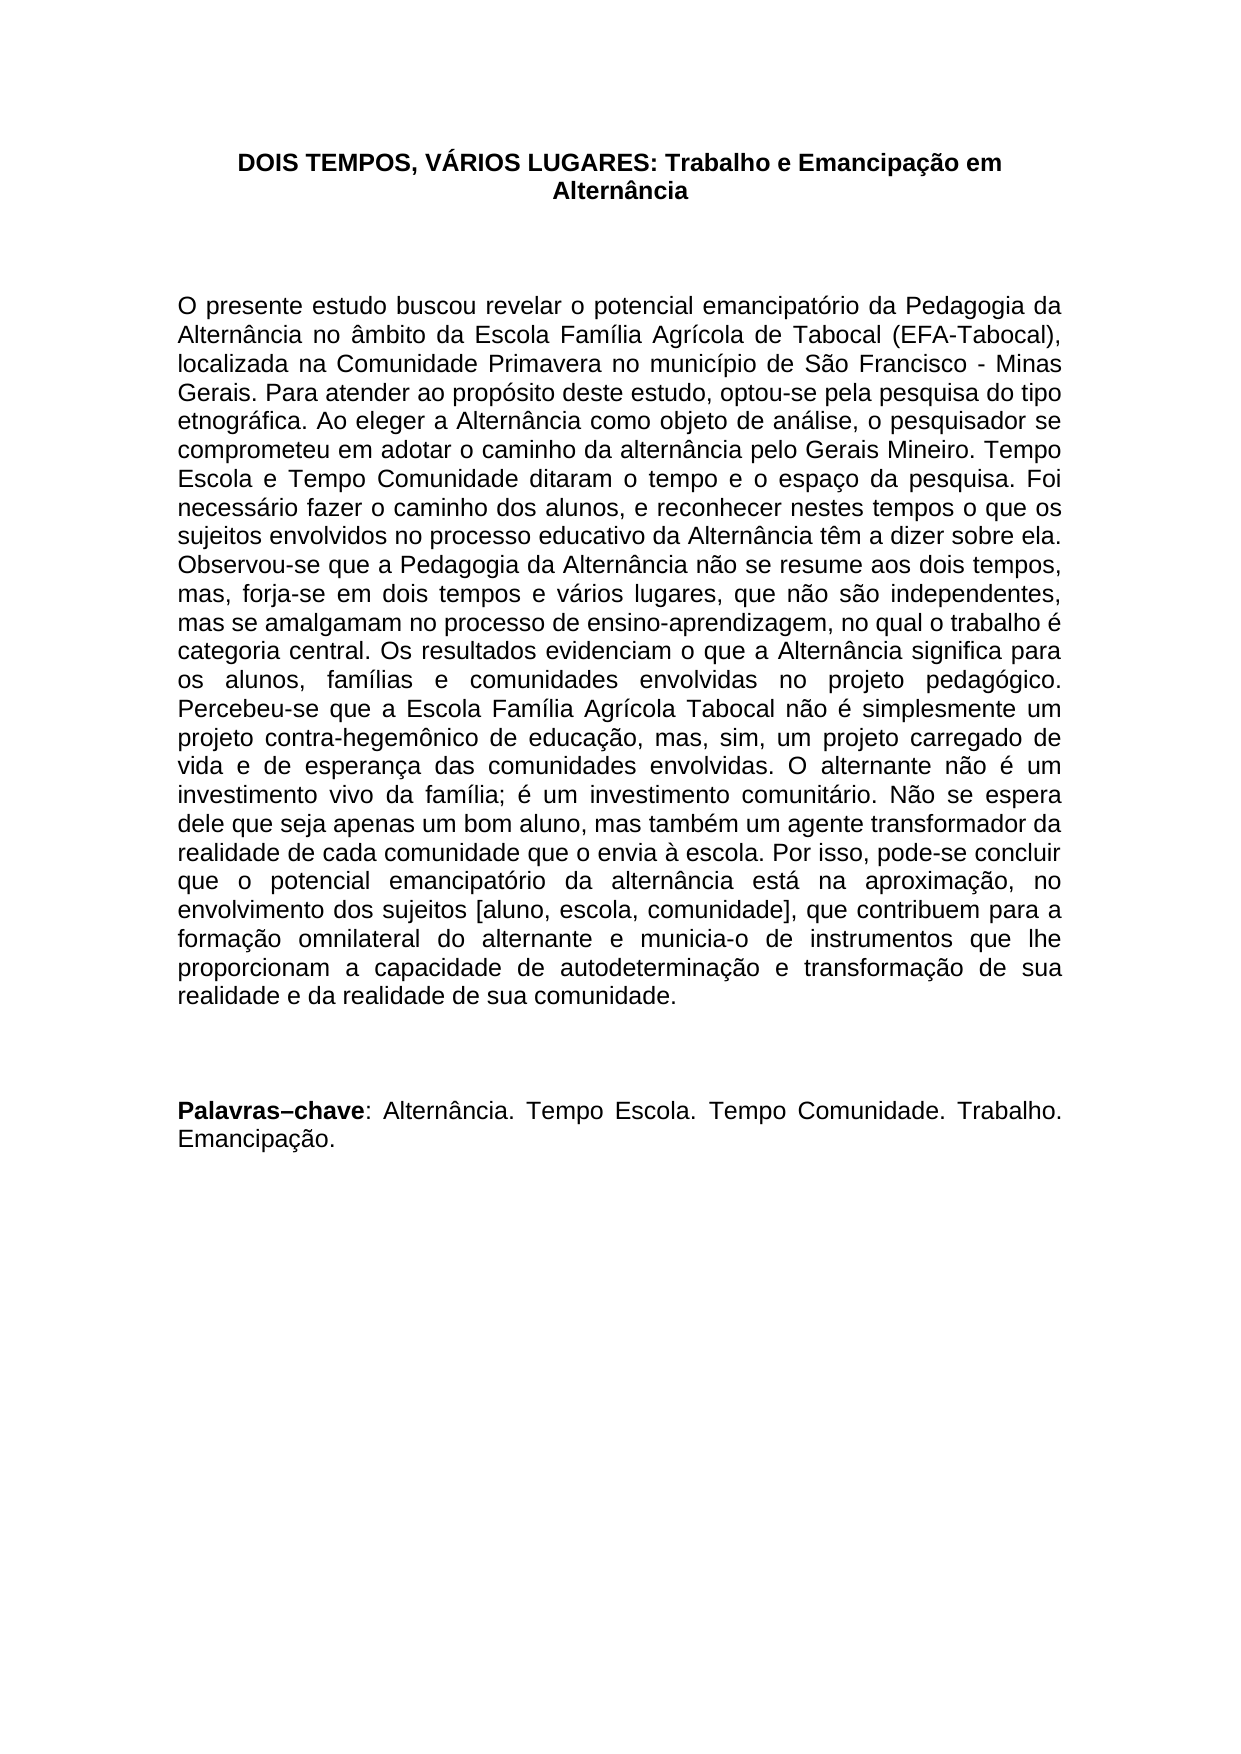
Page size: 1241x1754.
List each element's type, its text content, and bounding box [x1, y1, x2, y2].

text DOIS TEMPOS, VÁRIOS LUGARES: Trabalho e Emancipação em Alternância [177, 148, 1063, 205]
text O presente estudo buscou revelar o potencial emancipatório da Pedagogia da Alternância no âmbito da Escola Família Agrícola de Tabocal (EFA-Tabocal), localizada na Comunidade Primavera no município de São Francisco - Minas Gerais. Para atender ao propósito deste estudo, optou-se pela pesquisa do tipo etnográfica. Ao eleger a Alternância como objeto de análise, o pesquisador se comprometeu em adotar o caminho da alternância pelo Gerais Mineiro. Tempo Escola e Tempo Comunidade ditaram o tempo e o espaço da pesquisa. Foi necessário fazer o caminho dos alunos, e reconhecer nestes tempos o que os sujeitos envolvidos no processo educativo da Alternância têm a dizer sobre ela. Observou-se que a Pedagogia da Alternância não se resume aos dois tempos, mas, forja-se em dois tempos e vários lugares, que não são independentes, mas se amalgamam no processo de ensino-aprendizagem, no qual o trabalho é categoria central. Os resultados evidenciam o que a Alternância significa para os alunos, famílias e comunidades envolvidas no projeto pedagógico. Percebeu-se que a Escola Família Agrícola Tabocal não é simplesmente um projeto contra-hegemônico de educação, mas, sim, um projeto carregado de vida e de esperança das comunidades envolvidas. O alternante não é um investimento vivo da família; é um investimento comunitário. Não se espera dele que seja apenas um bom aluno, mas também um agente transformador da realidade de cada comunidade que o envia à escola. Por isso, pode-se concluir que o potencial emancipatório da alternância está na aproximação, no envolvimento dos sujeitos [aluno, escola, comunidade], que contribuem para a formação omnilateral do alternante e municia-o de instrumentos que lhe proporcionam a capacidade de autodeterminação e transformação de sua realidade e da realidade de sua comunidade. [177, 291, 1063, 1010]
text Palavras–chave: Alternância. Tempo Escola. Tempo Comunidade. Trabalho. Emancipação. [177, 1096, 1063, 1153]
